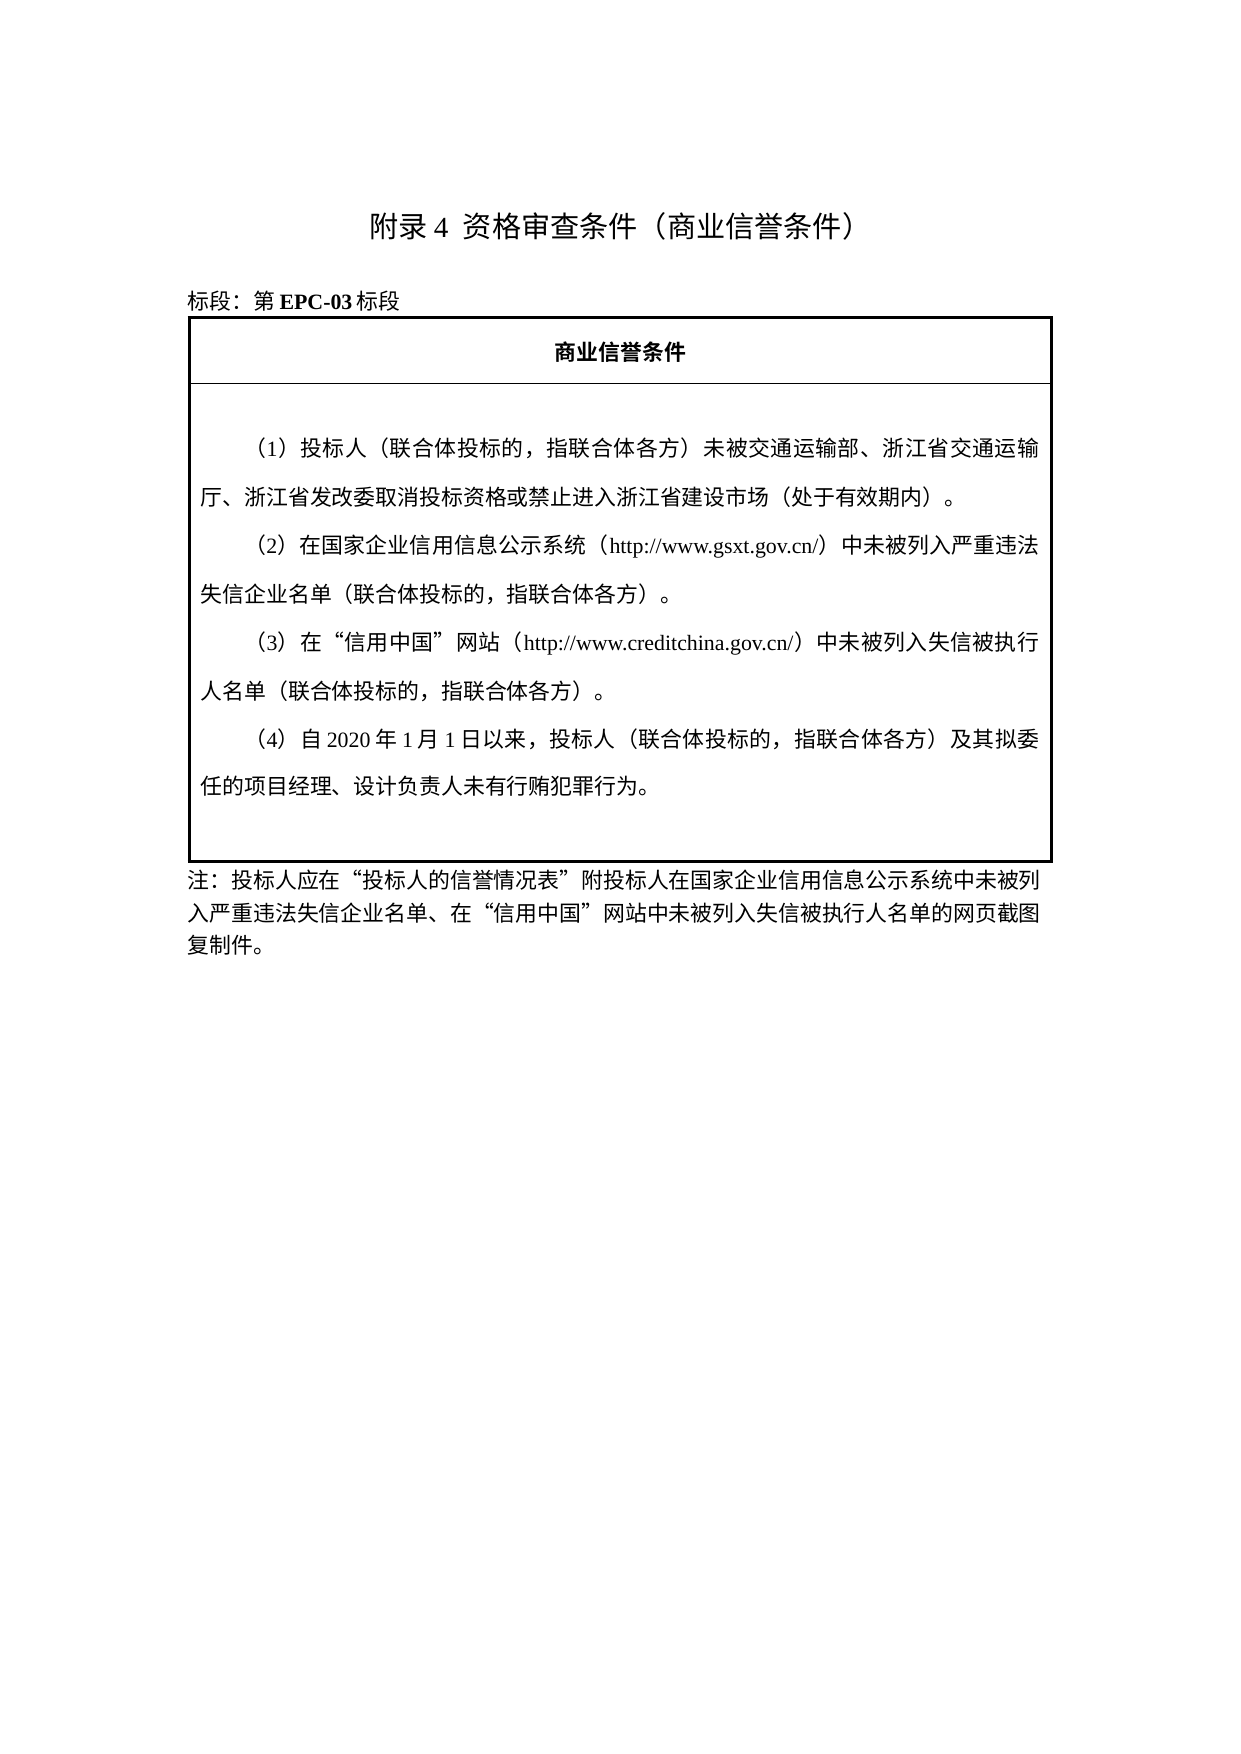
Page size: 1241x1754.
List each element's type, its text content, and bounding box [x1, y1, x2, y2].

text 标段：第EPC-03标段 [187, 284, 1053, 316]
text 附录4 资格审查条件（商业信誉条件） [187, 204, 1053, 246]
table_header 商业信誉条件 [191, 319, 1050, 382]
text 注：投标人应在“投标人的信誉情况表”附投标人在国家企业信用信息公示系统中未被列入严重违法失信企业名单、在“信用中国”网站中未被列入失信被执行人名单的网页截图复制件。 [187, 863, 1053, 961]
table_cell （1）投标人（联合体投标的，指联合体各方）未被交通运输部、浙江省交通运输厅、浙江省发改委取消投标资格或禁止进入浙江省建设市场（处于有效期内）。 （2）在国家企业信用信息公示系统（http://www.gsxt.gov.cn/）中未被列入严重违法失信企业名单（联合体投标的，指联合体各方）。 （3）在“信用中国”网站（http://www.creditchina.gov.cn/）中未被列入失信被执行人名单（联合体投标的，指联合体各方）。 （4）自2020年1月1日以来，投标人（联合体投标的，指联合体各方）及其拟委任的项目经理、设计负责人未有行贿犯罪行为。 [191, 384, 1050, 860]
